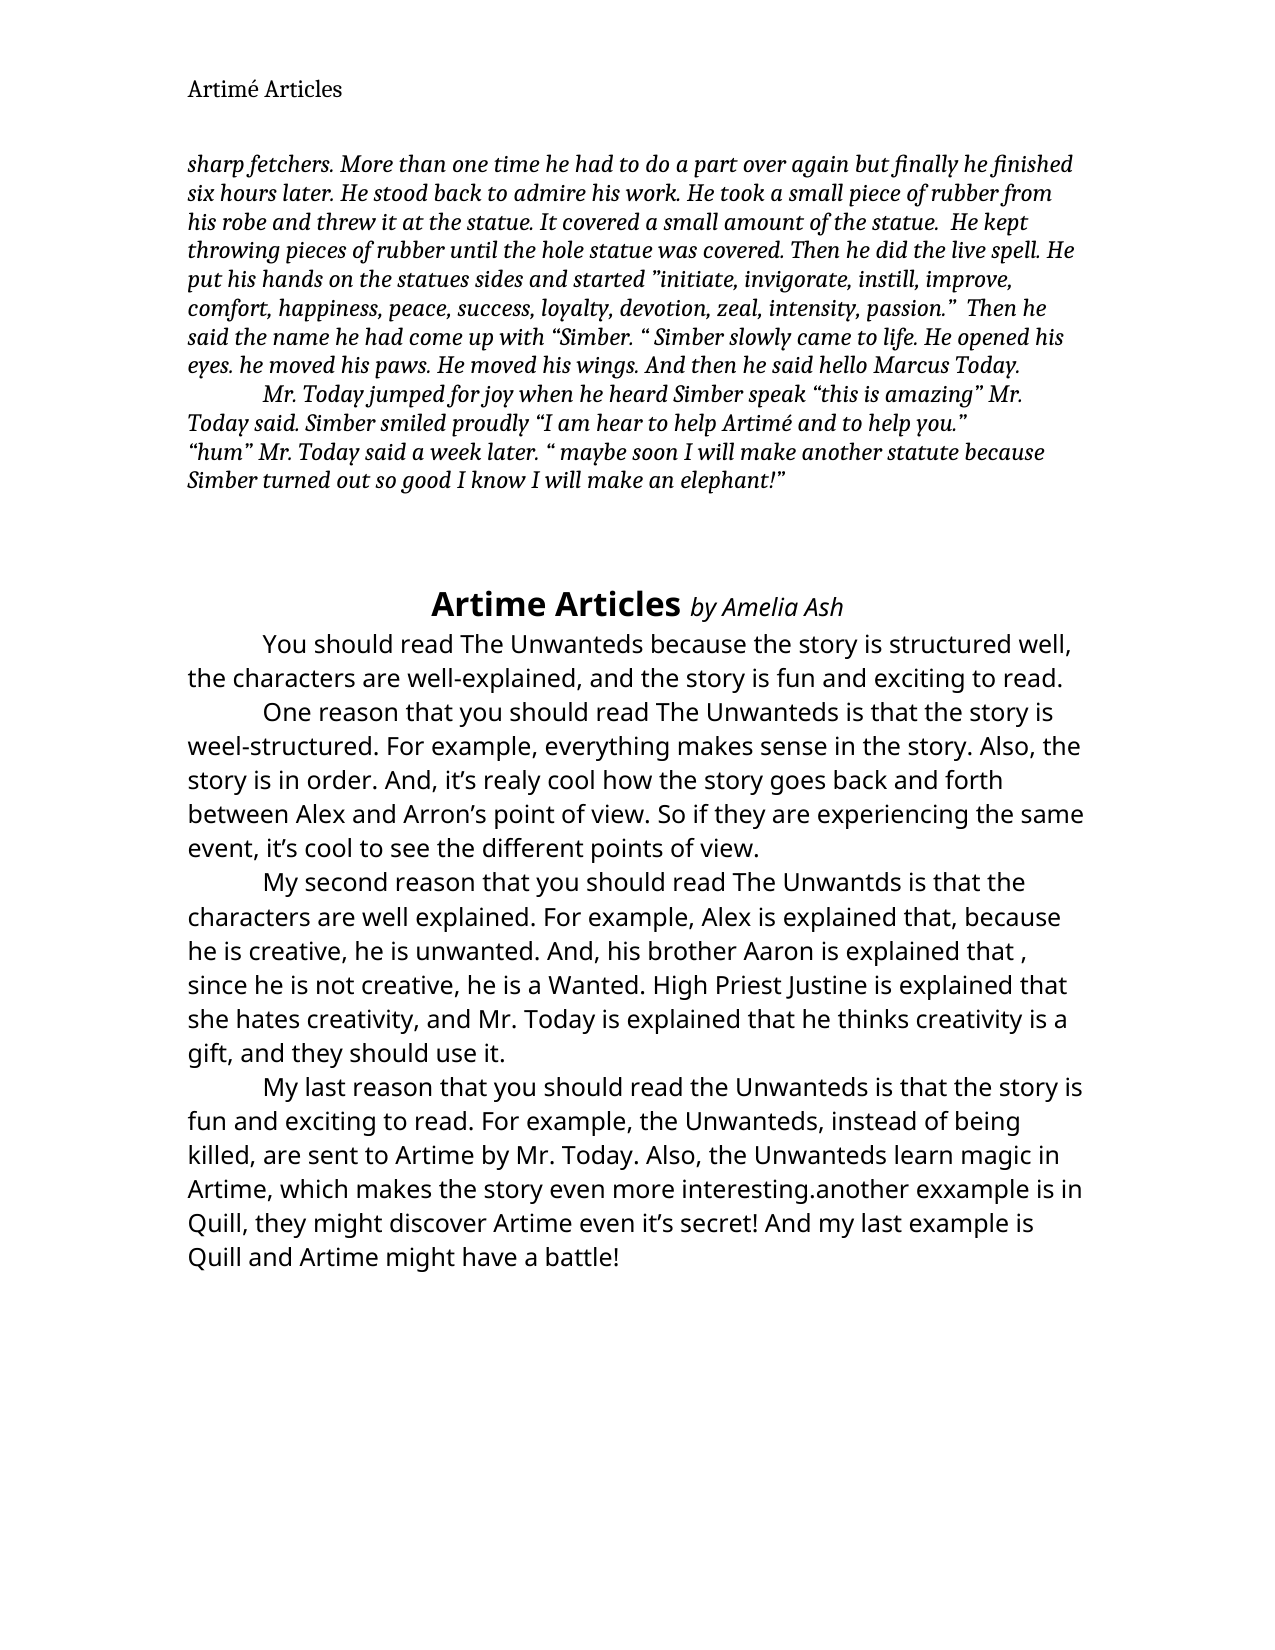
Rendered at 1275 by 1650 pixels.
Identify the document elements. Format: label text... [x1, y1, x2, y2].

text Mr. Today jumped for joy when he heard Simber speak “this is amazing” Mr. Today said. Simber smiled proudly “I am hear to help Artimé and to help you.” [187, 380, 1087, 437]
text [187, 150, 1087, 380]
text My last reason that you should read the Unwanteds is that the story is fun and exciting to read. For example, the Unwanteds, instead of being killed, are sent to Artime by Mr. Today. Also, the Unwanteds learn magic in Artime, which makes the story even more interesting.another exxample is in Quill, they might discover Artime even it’s secret! And my last example is Quill and Artime might have a battle! [187, 1069, 1087, 1274]
text Artime Articles by Amelia Ash [187, 581, 1087, 627]
text One reason that you should read The Unwanteds is that the story is weel-structured. For example, everything makes sense in the story. Also, the story is in order. And, it’s realy cool how the story goes back and forth between Alex and Arron’s point of view. So if they are experiencing the same event, it’s cool to see the different points of view. [187, 695, 1087, 865]
text You should read The Unwanteds because the story is structured well, the characters are well-explained, and the story is fun and exciting to read. [187, 627, 1087, 695]
text My second reason that you should read The Unwantds is that the characters are well explained. For example, Alex is explained that, because he is creative, he is unwanted. And, his brother Aaron is explained that , since he is not creative, he is a Wanted. High Priest Justine is explained that she hates creativity, and Mr. Today is explained that he thinks creativity is a gift, and they should use it. [187, 865, 1087, 1069]
text “hum” Mr. Today said a week later. “ maybe soon I will make another statute because Simber turned out so good I know I will make an elephant!” [187, 437, 1087, 495]
